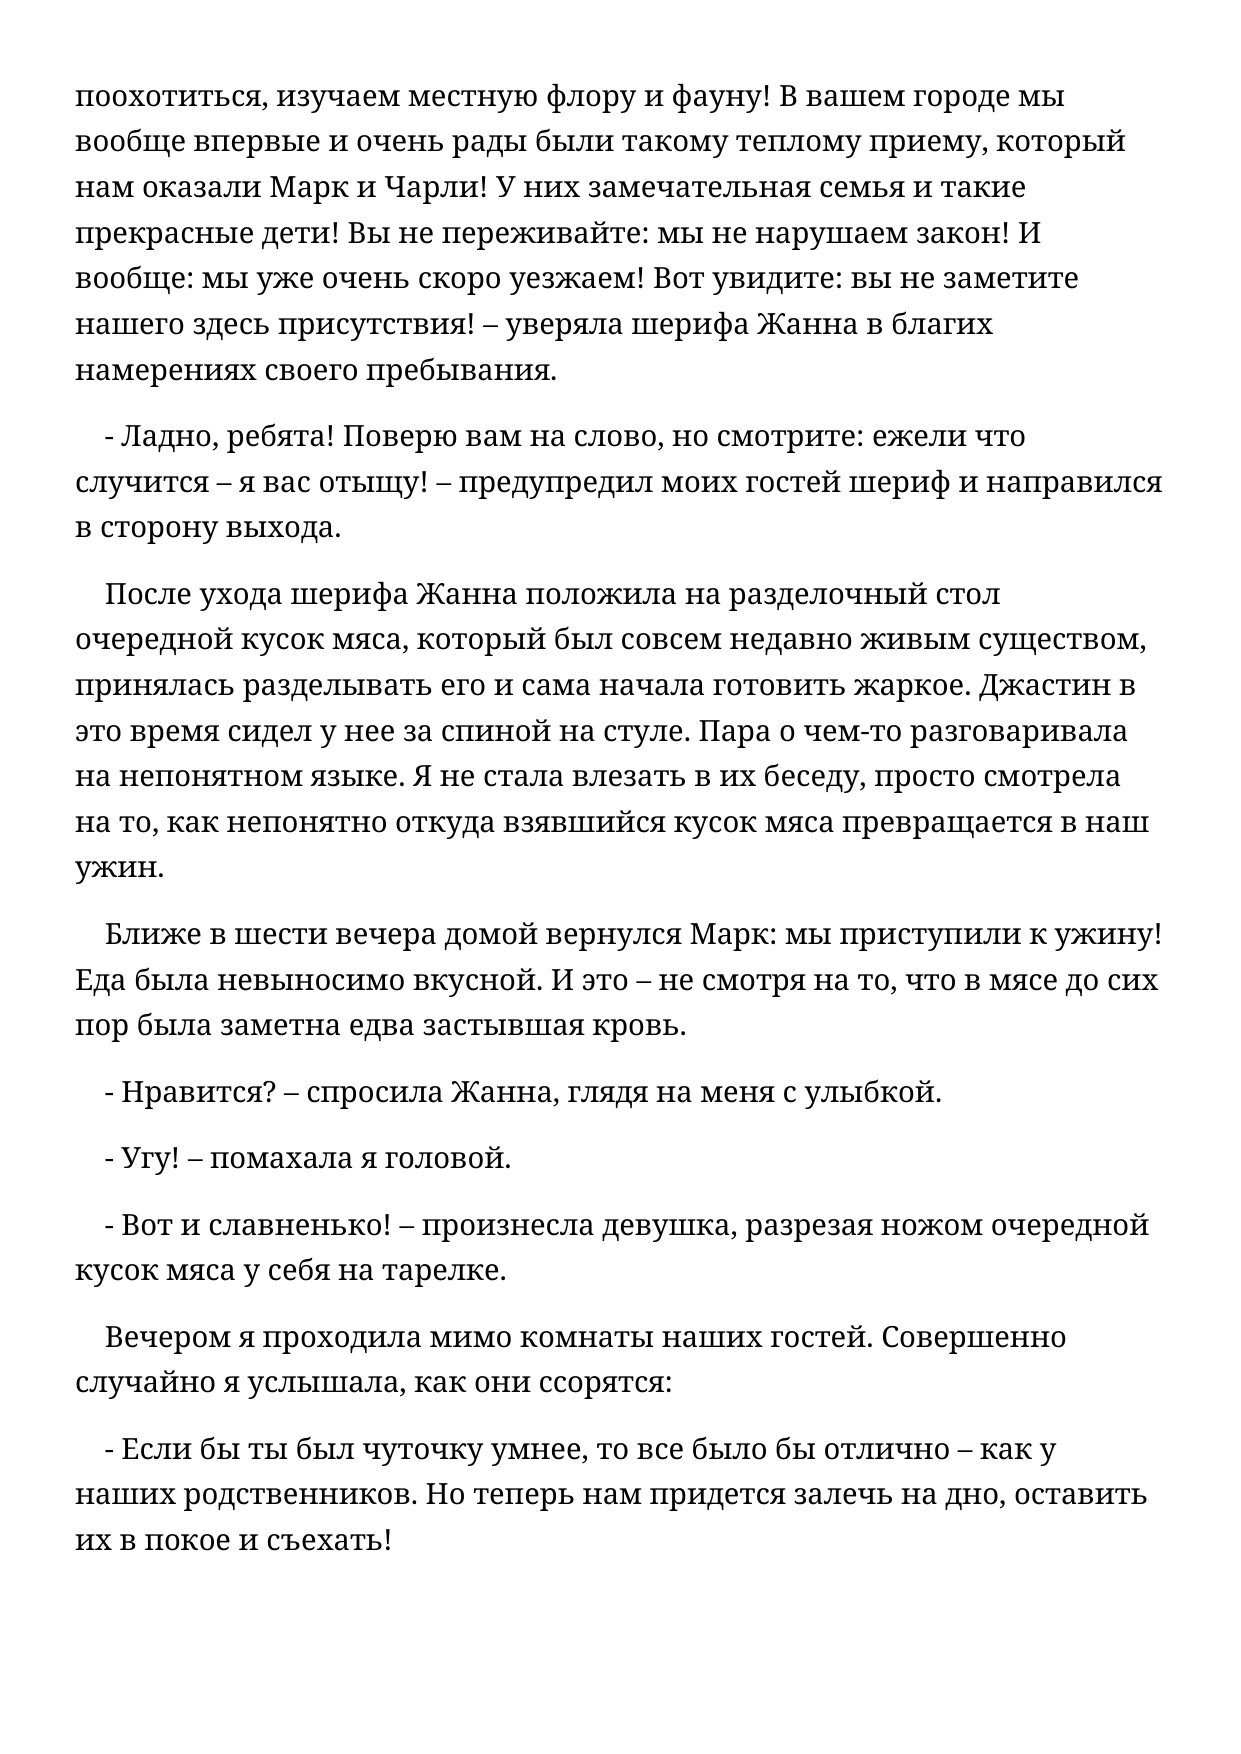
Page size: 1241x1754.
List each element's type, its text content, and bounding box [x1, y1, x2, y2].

text - Угу! – помахала я головой. [75, 1137, 1165, 1177]
text - Вот и славненько! – произнесла девушка, разрезая ножом очередной кусок мяса у себя на тарелке. [75, 1204, 1165, 1289]
text Ближе в шести вечера домой вернулся Марк: мы приступили к ужину! Еда была невыносимо вкусной. И это – не смотря на то, что в мясе до сих пор была заметна едва застывшая кровь. [75, 913, 1165, 1044]
text После ухода шерифа Жанна положила на разделочный стол очередной кусок мяса, который был совсем недавно живым существом, принялась разделывать его и сама начала готовить жаркое. Джастин в это время сидел у нее за спиной на стуле. Пара о чем-то разговаривала на непонятном языке. Я не стала влезать в их беседу, просто смотрела на то, как непонятно откуда взявшийся кусок мяса превращается в наш ужин. [75, 573, 1165, 886]
text Вечером я проходила мимо комнаты наших гостей. Совершенно случайно я услышала, как они ссорятся: [75, 1316, 1165, 1401]
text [75, 75, 1165, 388]
text - Нравится? – спросила Жанна, глядя на меня с улыбкой. [75, 1071, 1165, 1111]
text - Если бы ты был чуточку умнее, то все было бы отлично – как у наших родственников. Но теперь нам придется залечь на дно, оставить их в покое и съехать! [75, 1428, 1165, 1559]
text - Ладно, ребята! Поверю вам на слово, но смотрите: ежели что случится – я вас отыщу! – предупредил моих гостей шериф и направился в сторону выхода. [75, 415, 1165, 546]
